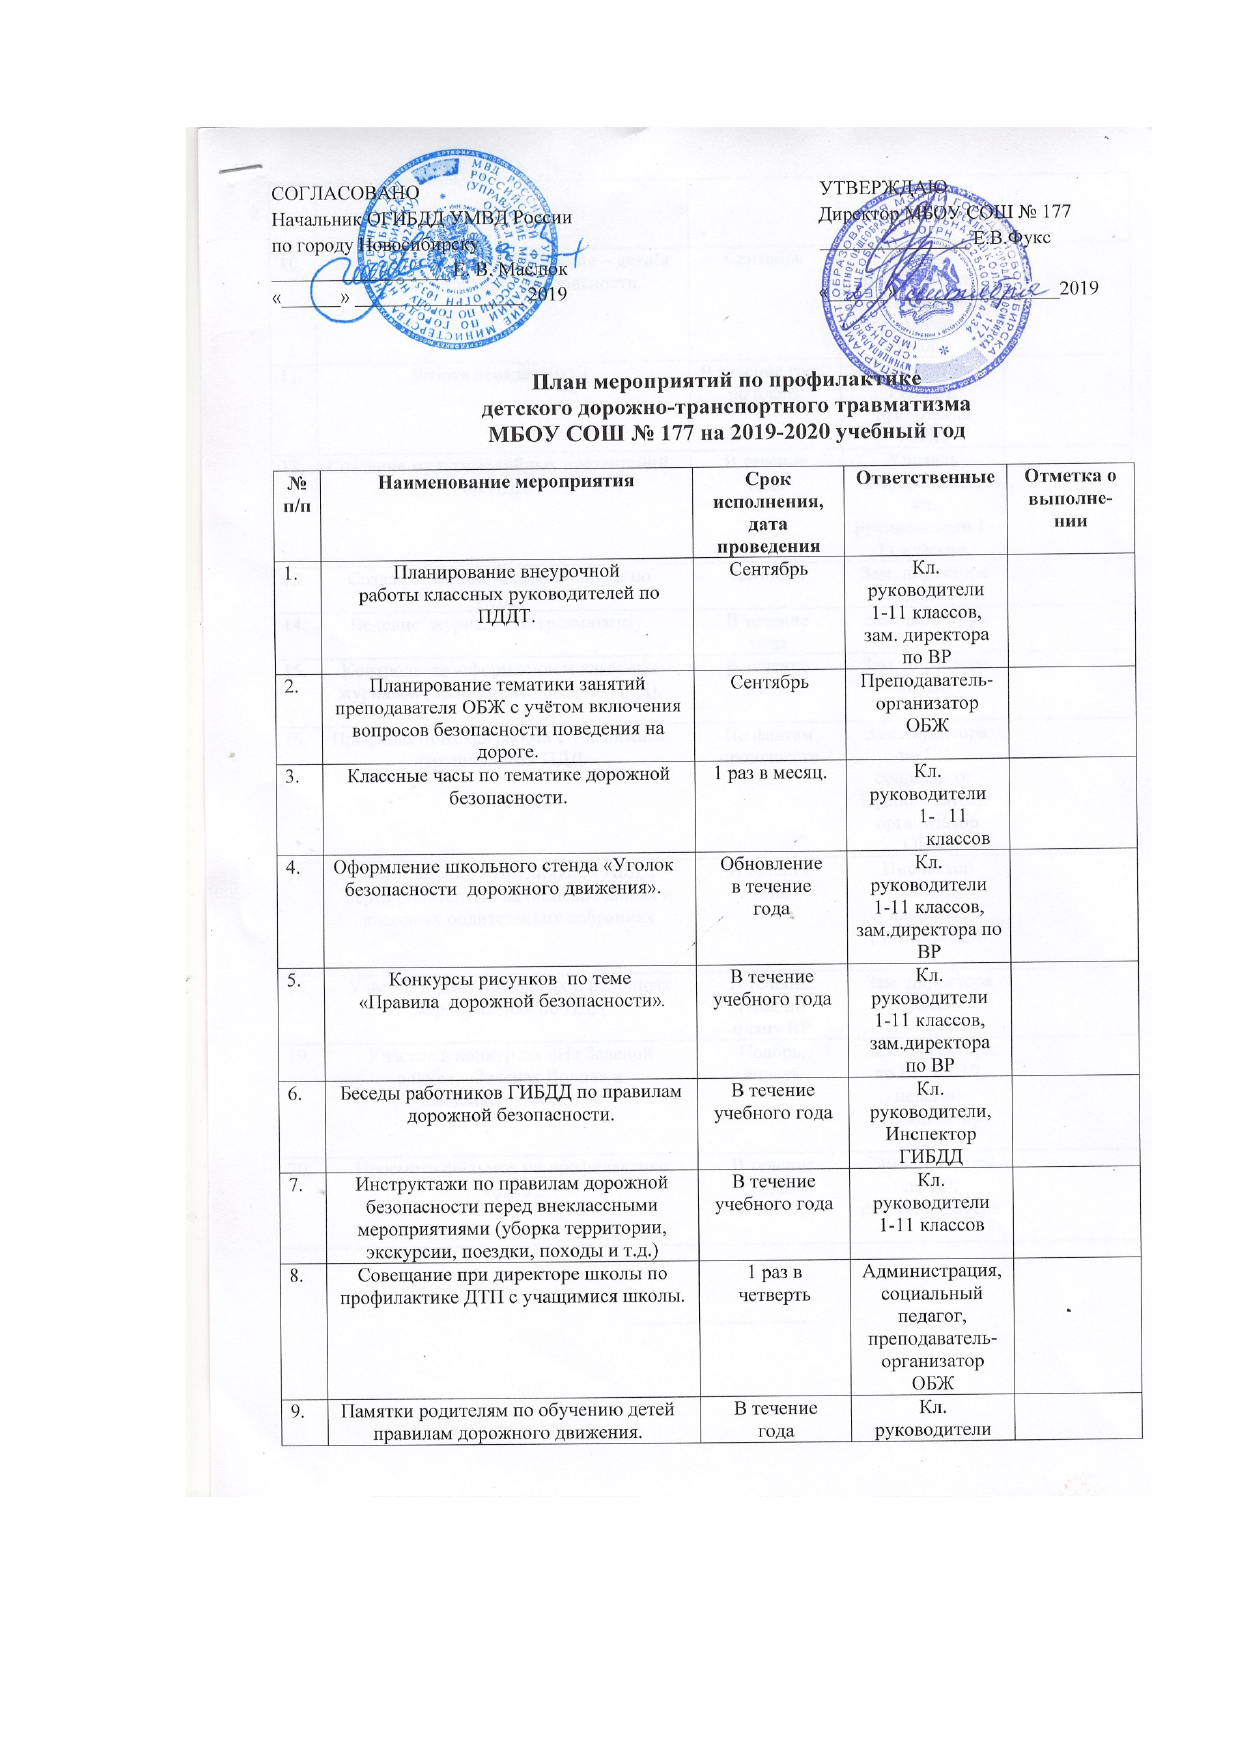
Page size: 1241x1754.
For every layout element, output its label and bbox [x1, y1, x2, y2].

picture [177, 118, 1152, 1497]
